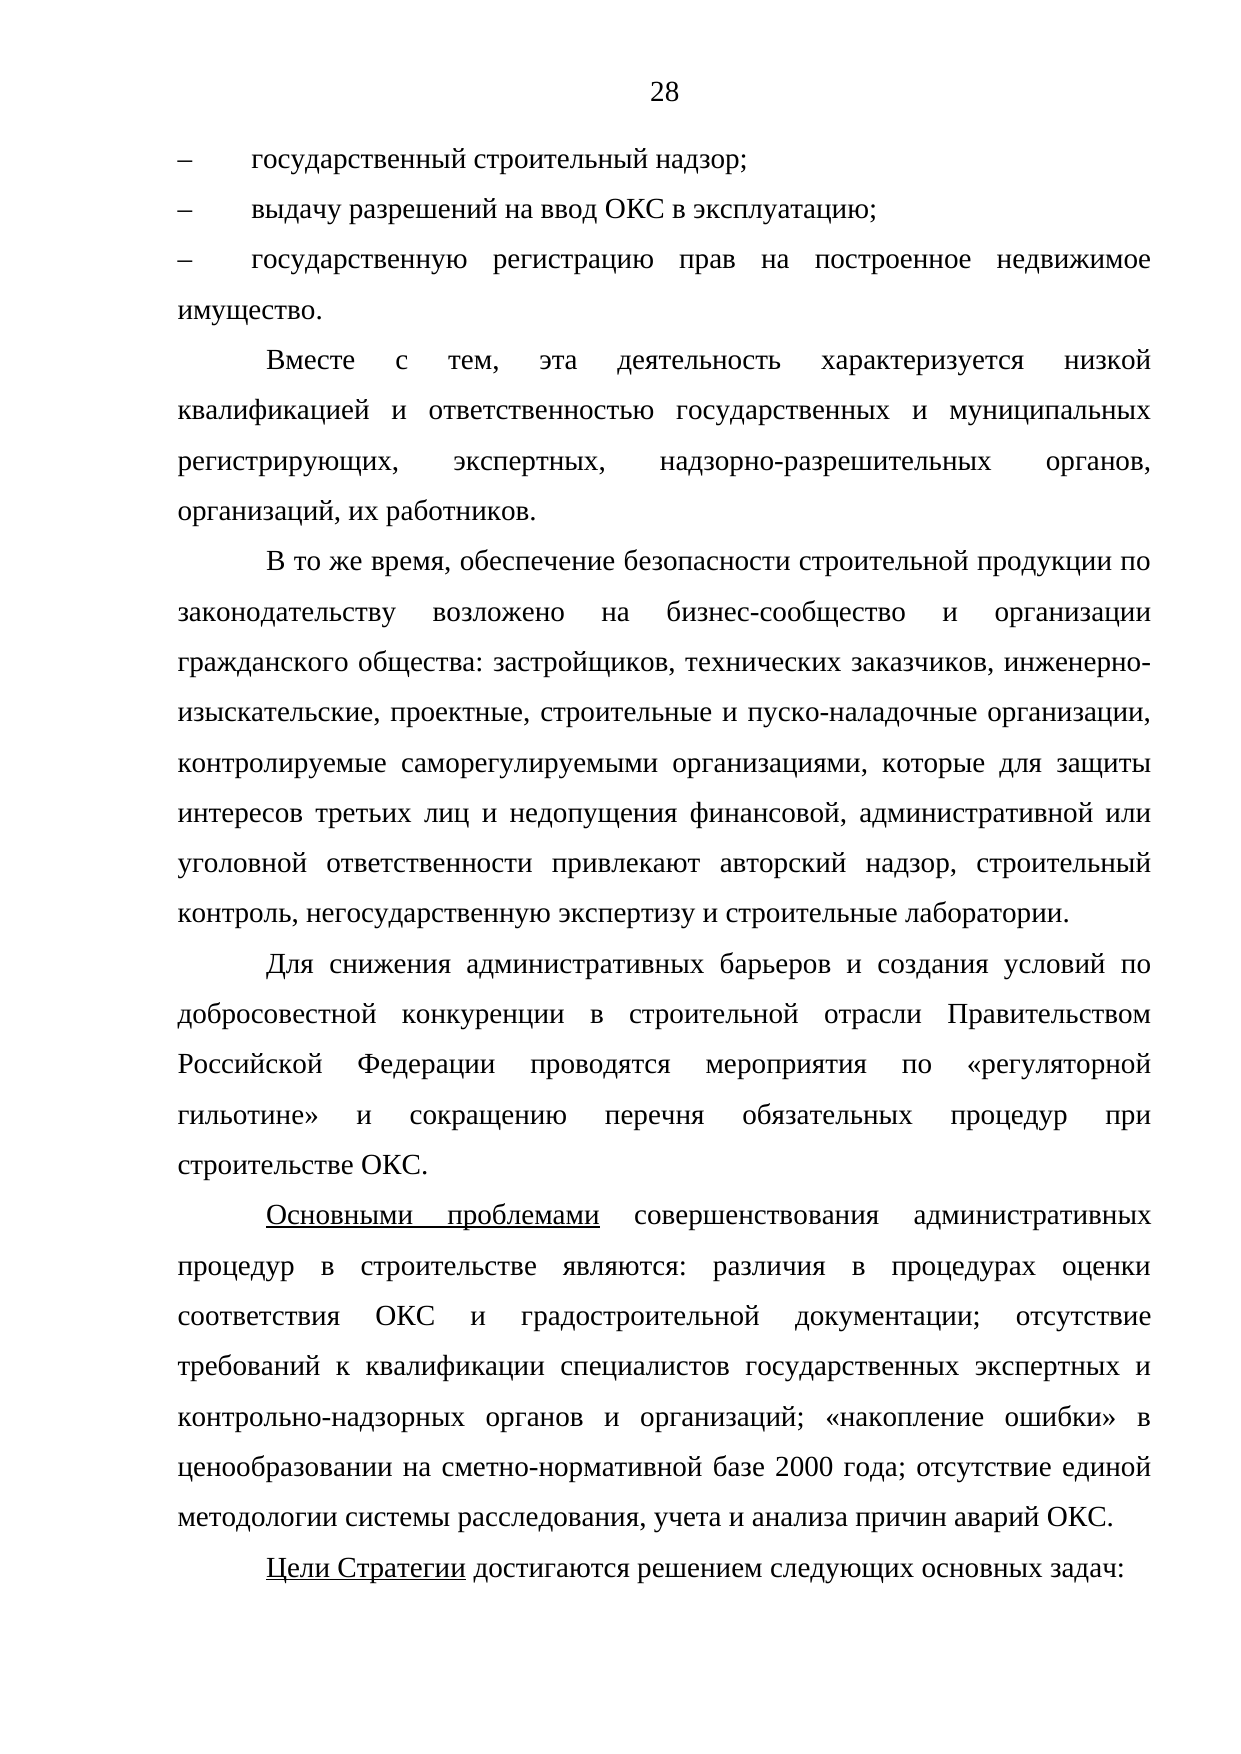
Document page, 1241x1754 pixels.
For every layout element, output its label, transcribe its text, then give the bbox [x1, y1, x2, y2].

text Основными проблемами совершенствования административных процедур в строительстве являются: различия в процедурах оценки соответствия ОКС и градостроительной документации; отсутствие требований к квалификации специалистов государственных экспертных и контрольно-надзорных органов и организаций; «накопление ошибки» в ценообразовании на сметно-нормативной базе 2000 года; отсутствие единой методологии системы расследования, учета и анализа причин аварий ОКС. [177, 1197, 1152, 1533]
text – государственную регистрацию прав на построенное недвижимое имущество. [177, 242, 1152, 325]
text – государственный строительный надзор; [177, 141, 1152, 174]
text – выдачу разрешений на ввод ОКС в эксплуатацию; [177, 191, 1152, 225]
text Для снижения административных барьеров и создания условий по добросовестной конкуренции в строительной отрасли Правительством Российской Федерации проводятся мероприятия по «регуляторной гильотине» и сокращению перечня обязательных процедур при строительстве ОКС. [177, 946, 1152, 1181]
text Цели Стратегии достигаются решением следующих основных задач: [177, 1550, 1152, 1583]
text Вместе с тем, эта деятельность характеризуется низкой квалификацией и ответственностью государственных и муниципальных регистрирующих, экспертных, надзорно-разрешительных органов, организаций, их работников. [177, 342, 1152, 527]
text В то же время, обеспечение безопасности строительной продукции по законодательству возложено на бизнес-сообщество и организации гражданского общества: застройщиков, технических заказчиков, инженерно-изыскательские, проектные, строительные и пуско-наладочные организации, контролируемые саморегулируемыми организациями, которые для защиты интересов третьих лиц и недопущения финансовой, административной или уголовной ответственности привлекают авторский надзор, строительный контроль, негосударственную экспертизу и строительные лаборатории. [177, 543, 1152, 929]
